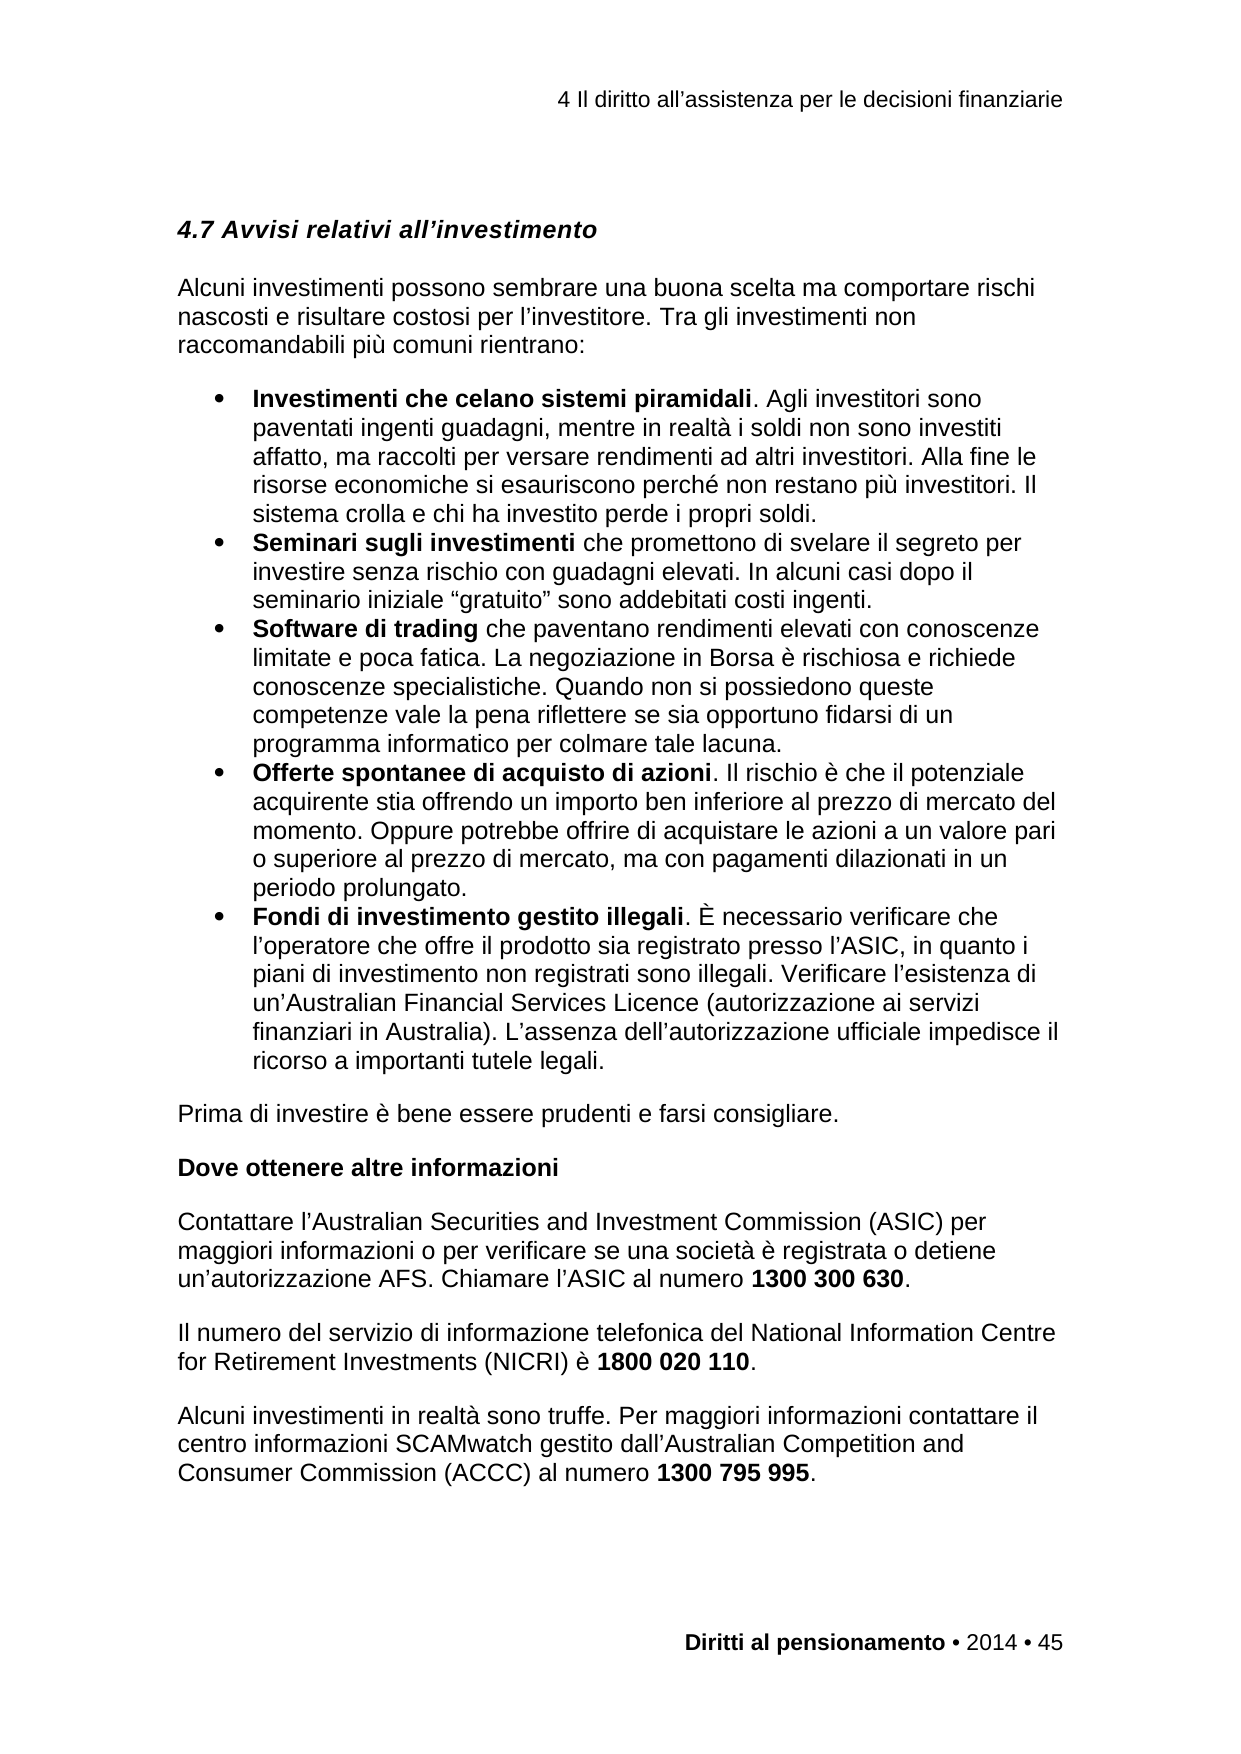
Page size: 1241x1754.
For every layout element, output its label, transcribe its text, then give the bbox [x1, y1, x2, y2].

list Software di trading che paventano rendimenti elevati con conoscenze limitate e poca fatica. La negoziazione in Borsa è rischiosa e richiede conoscenze specialistiche. Quando non si possiedono queste competenze vale la pena riflettere se sia opportuno fidarsi di un programma informatico per colmare tale lacuna. [215, 614, 1063, 758]
text Alcuni investimenti possono sembrare una buona scelta ma comportare rischi nascosti e risultare costosi per l’investitore. Tra gli investimenti non raccomandabili più comuni rientrano: [177, 273, 1063, 359]
text Dove ottenere altre informazioni [177, 1153, 1063, 1182]
subtitle Avvisi relativi all’investimento [177, 215, 1063, 243]
list Investimenti che celano sistemi piramidali. Agli investitori sono paventati ingenti guadagni, mentre in realtà i soldi non sono investiti affatto, ma raccolti per versare rendimenti ad altri investitori. Alla fine le risorse economiche si esauriscono perché non restano più investitori. Il sistema crolla e chi ha investito perde i propri soldi. [215, 384, 1063, 528]
text Prima di investire è bene essere prudenti e farsi consigliare. [177, 1099, 1063, 1128]
text Contattare l’Australian Securities and Investment Commission (ASIC) per maggiori informazioni o per verificare se una società è registrata o detiene un’autorizzazione AFS. Chiamare l’ASIC al numero 1300 300 630. [177, 1207, 1063, 1293]
list Seminari sugli investimenti che promettono di svelare il segreto per investire senza rischio con guadagni elevati. In alcuni casi dopo il seminario iniziale “gratuito” sono addebitati costi ingenti. [215, 528, 1063, 614]
list Fondi di investimento gestito illegali. È necessario verificare che l’operatore che offre il prodotto sia registrato presso l’ASIC, in quanto i piani di investimento non registrati sono illegali. Verificare l’esistenza di un’Australian Financial Services Licence (autorizzazione ai servizi finanziari in Australia). L’assenza dell’autorizzazione ufficiale impedisce il ricorso a importanti tutele legali. [215, 902, 1063, 1074]
list Offerte spontanee di acquisto di azioni. Il rischio è che il potenziale acquirente stia offrendo un importo ben inferiore al prezzo di mercato del momento. Oppure potrebbe offrire di acquistare le azioni a un valore pari o superiore al prezzo di mercato, ma con pagamenti dilazionati in un periodo prolungato. [215, 758, 1063, 902]
text Alcuni investimenti in realtà sono truffe. Per maggiori informazioni contattare il centro informazioni SCAMwatch gestito dall’Australian Competition and Consumer Commission (ACCC) al numero 1300 795 995. [177, 1401, 1063, 1487]
text Il numero del servizio di informazione telefonica del National Information Centre for Retirement Investments (NICRI) è 1800 020 110. [177, 1318, 1063, 1376]
